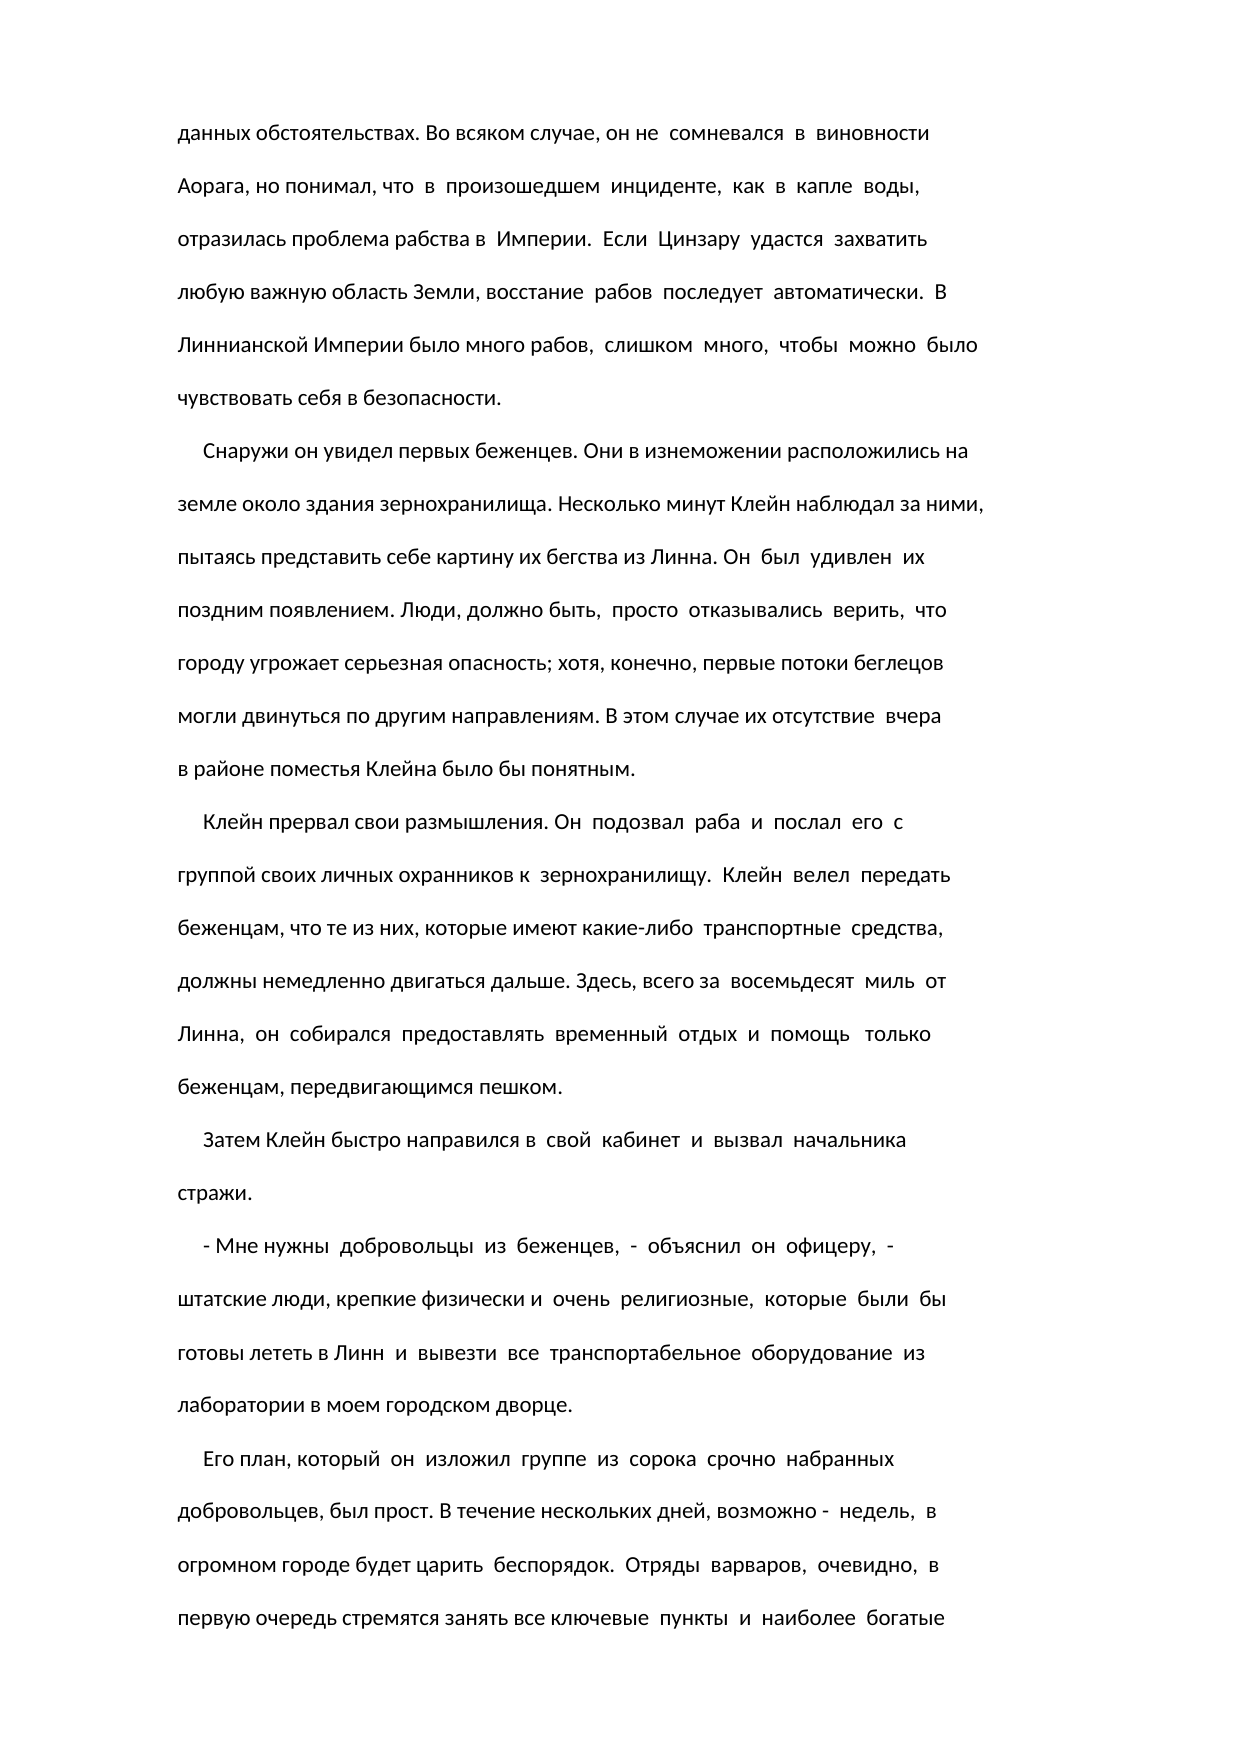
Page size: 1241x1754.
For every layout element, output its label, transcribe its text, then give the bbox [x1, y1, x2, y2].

text чувствовать себя в безопасности. [177, 383, 1152, 411]
text данных обстоятельствах. Во всяком случае, он не сомневался в виновности [177, 118, 1152, 146]
text штатские люди, крепкие физически и очень религиозные, которые были бы [177, 1284, 1152, 1313]
text стражи. [177, 1178, 1152, 1207]
text Аорага, но понимал, что в произошедшем инциденте, как в капле воды, [177, 171, 1152, 199]
text огромном городе будет царить беспорядок. Отряды варваров, очевидно, в [177, 1550, 1152, 1578]
text любую важную область Земли, восстание рабов последует автоматически. В [177, 277, 1152, 305]
text беженцам, что те из них, которые имеют какие-либо транспортные средства, [177, 913, 1152, 941]
text первую очередь стремятся занять все ключевые пункты и наиболее богатые [177, 1603, 1152, 1631]
text добровольцев, был прост. В течение нескольких дней, возможно - недель, в [177, 1497, 1152, 1525]
text поздним появлением. Люди, должно быть, просто отказывались верить, что [177, 595, 1152, 623]
text пытаясь представить себе картину их бегства из Линна. Он был удивлен их [177, 542, 1152, 570]
text Его план, который он изложил группе из сорока срочно набранных [177, 1444, 1152, 1472]
text - Мне нужны добровольцы из беженцев, - объяснил он офицеру, - [177, 1232, 1152, 1259]
text лаборатории в моем городском дворце. [177, 1391, 1152, 1419]
text отразилась проблема рабства в Империи. Если Цинзару удастся захватить [177, 224, 1152, 252]
text Снаружи он увидел первых беженцев. Они в изнеможении расположились на [177, 436, 1152, 464]
text беженцам, передвигающимся пешком. [177, 1072, 1152, 1101]
text городу угрожает серьезная опасность; хотя, конечно, первые потоки беглецов [177, 648, 1152, 676]
text готовы лететь в Линн и вывезти все транспортабельное оборудование из [177, 1338, 1152, 1366]
text группой своих личных охранников к зернохранилищу. Клейн велел передать [177, 860, 1152, 888]
text Линна, он собирался предоставлять временный отдых и помощь только [177, 1019, 1152, 1047]
text Затем Клейн быстро направился в свой кабинет и вызвал начальника [177, 1126, 1152, 1153]
text в районе поместья Клейна было бы понятным. [177, 754, 1152, 782]
text Линнианской Империи было много рабов, слишком много, чтобы можно было [177, 330, 1152, 358]
text могли двинуться по другим направлениям. В этом случае их отсутствие вчера [177, 701, 1152, 729]
text должны немедленно двигаться дальше. Здесь, всего за восемьдесят миль от [177, 966, 1152, 994]
text Клейн прервал свои размышления. Он подозвал раба и послал его с [177, 807, 1152, 835]
text земле около здания зернохранилища. Несколько минут Клейн наблюдал за ними, [177, 489, 1152, 517]
